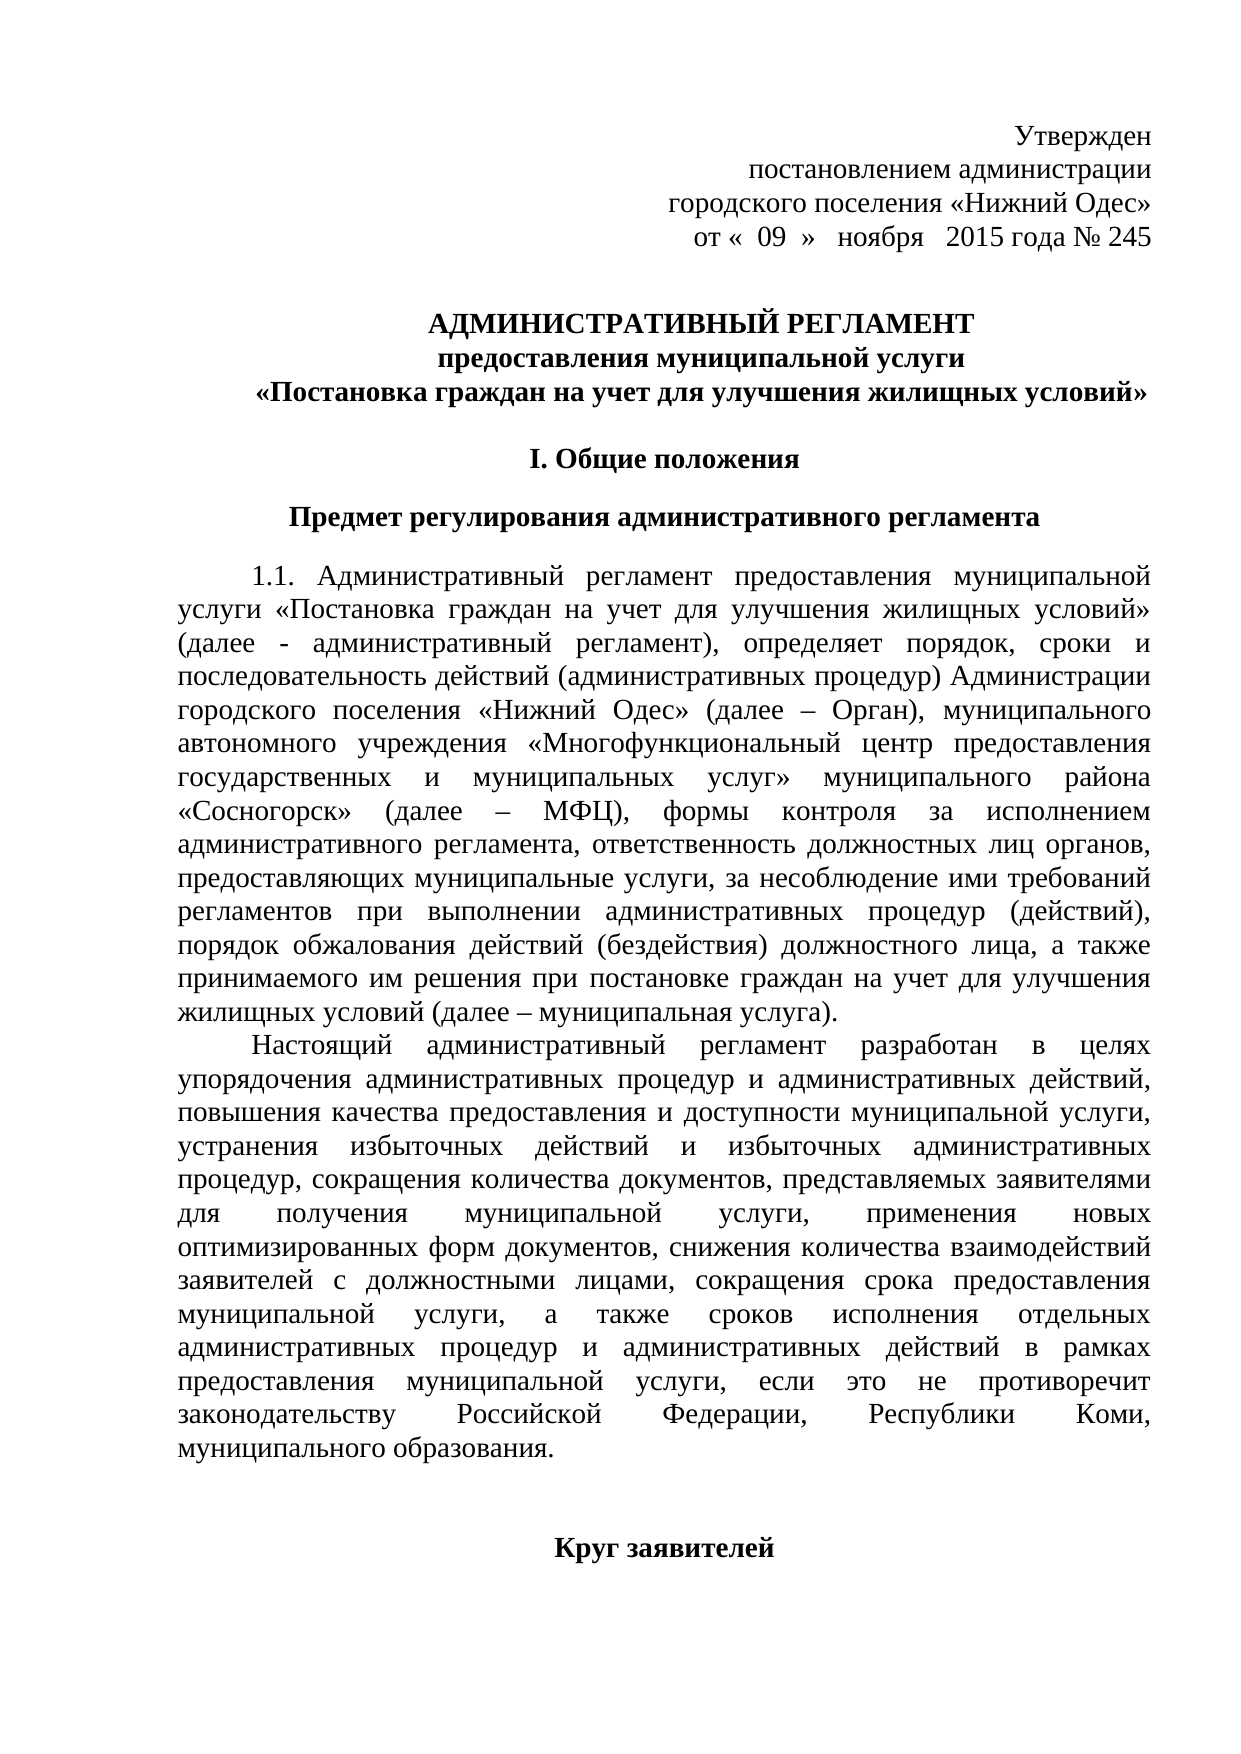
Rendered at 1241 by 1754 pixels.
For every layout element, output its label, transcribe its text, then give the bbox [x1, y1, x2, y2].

text Круг заявителей [177, 1531, 1152, 1564]
text «Постановка граждан на учет для улучшения жилищных условий» [177, 374, 1152, 407]
text АДМИНИСТРАТИВНЫЙ РЕГЛАМЕНТ [177, 307, 1152, 340]
text I. Общие положения [177, 441, 1152, 474]
text Предмет регулирования административного регламента [177, 499, 1152, 533]
text 1.1. Административный регламент предоставления муниципальной услуги «Постановка граждан на учет для улучшения жилищных условий» (далее - административный регламент), определяет порядок, сроки и последовательность действий (административных процедур) Администрации городского поселения «Нижний Одес» (далее – Орган), муниципального автономного учреждения «Многофункциональный центр предоставления государственных и муниципальных услуг» муниципального района «Сосногорск» (далее – МФЦ), формы контроля за исполнением административного регламента, ответственность должностных лиц органов, предоставляющих муниципальные услуги, за несоблюдение ими требований регламентов при выполнении административных процедур (действий), порядок обжалования действий (бездействия) должностного лица, а также принимаемого им решения при постановке граждан на учет для улучшения жилищных условий (далее – муниципальная услуга). [177, 558, 1152, 1027]
text Настоящий административный регламент разработан в целях упорядочения административных процедур и административных действий, повышения качества предоставления и доступности муниципальной услуги, устранения избыточных действий и избыточных административных процедур, сокращения количества документов, представляемых заявителями для получения муниципальной услуги, применения новых оптимизированных форм документов, снижения количества взаимодействий заявителей с должностными лицами, сокращения срока предоставления муниципальной услуги, а также сроков исполнения отдельных административных процедур и административных действий в рамках предоставления муниципальной услуги, если это не противоречит законодательству Российской Федерации, Республики Коми, муниципального образования. [177, 1027, 1152, 1463]
text предоставления муниципальной услуги [177, 340, 1152, 374]
text Утвержден постановлением администрации городского поселения «Нижний Одес» от « 09 » ноября 2015 года № 245 [177, 118, 1152, 252]
